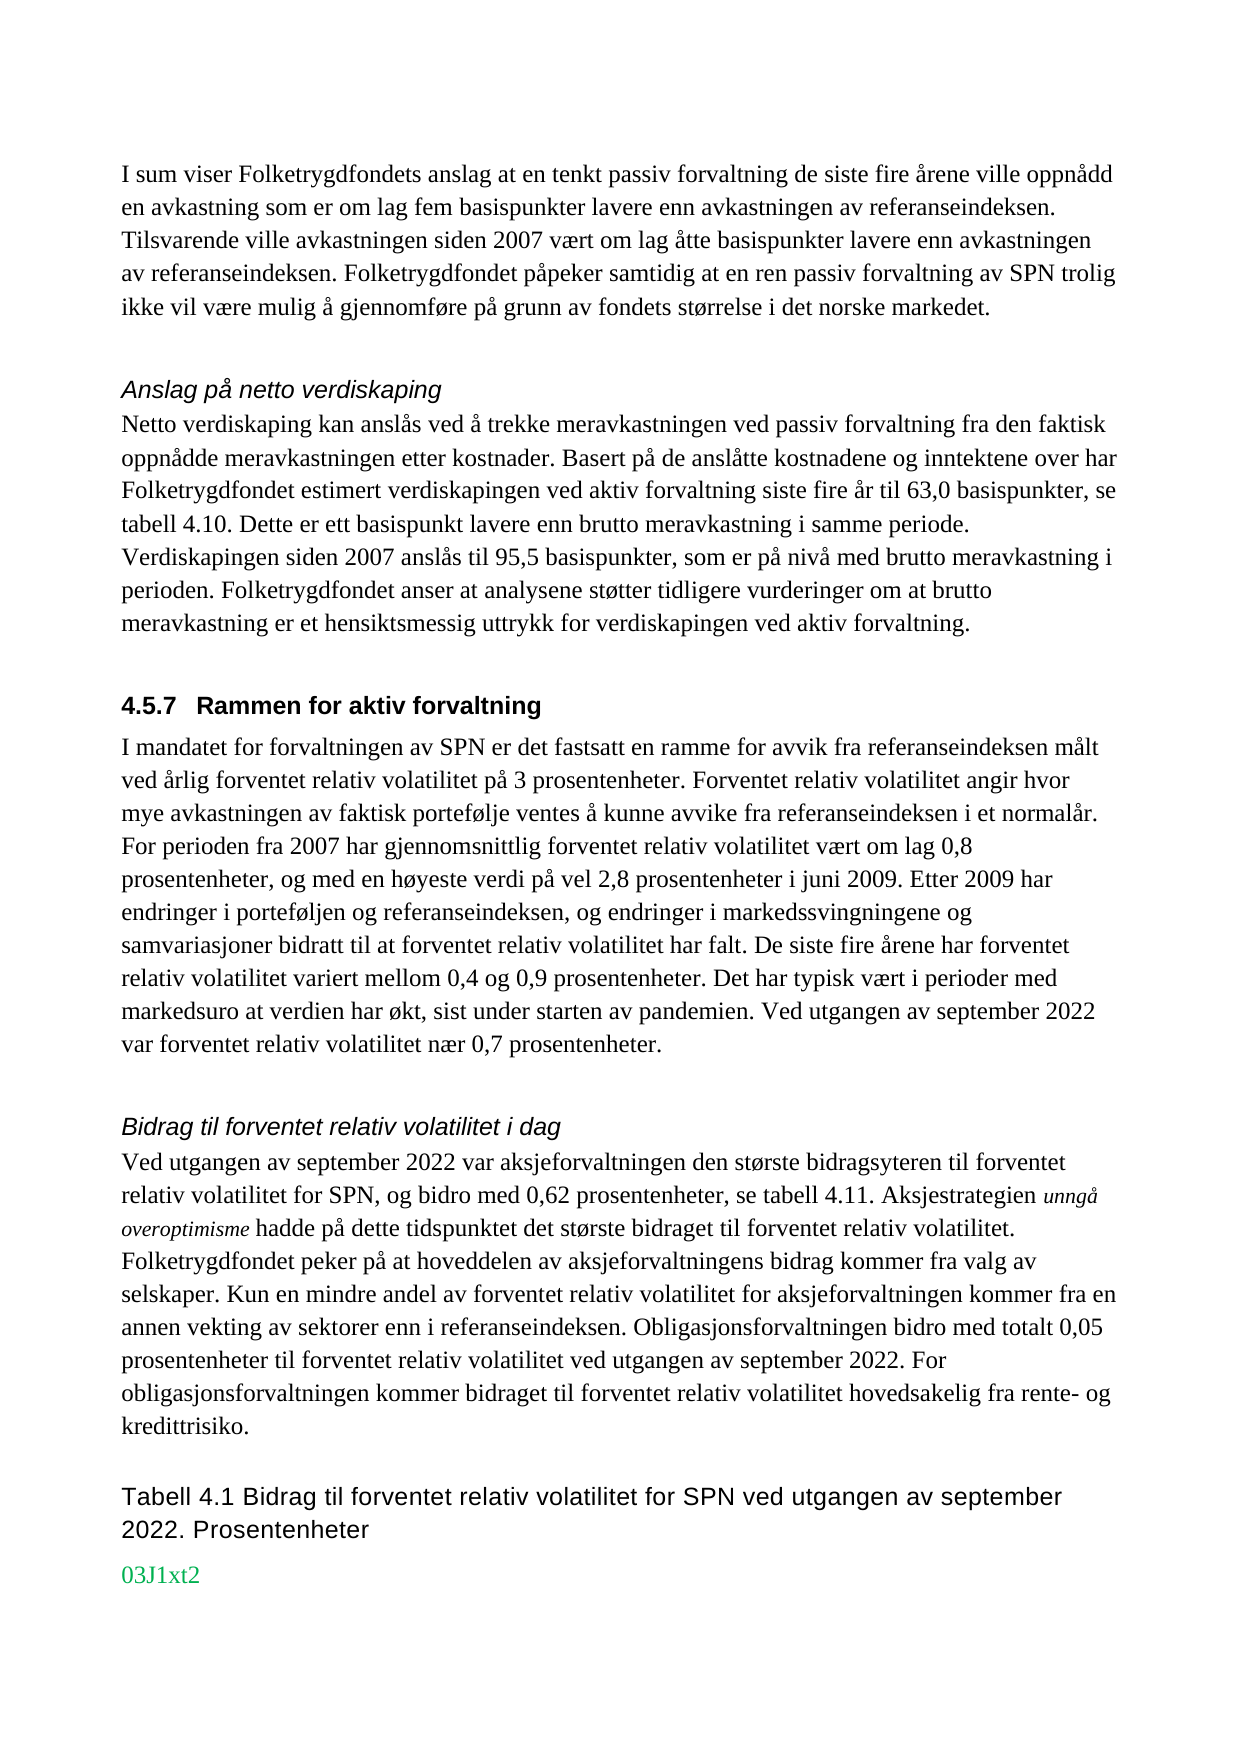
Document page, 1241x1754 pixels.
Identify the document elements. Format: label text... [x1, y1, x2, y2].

text Ved utgangen av september 2022 var aksjeforvaltningen den største bidragsyteren til forventet relativ volatilitet for SPN, og bidro med 0,62 prosentenheter, se tabell 4.11. Aksjestrategien unngå overoptimisme hadde på dette tidspunktet det største bidraget til forventet relativ volatilitet. Folketrygdfondet peker på at hoveddelen av aksjeforvaltningens bidrag kommer fra valg av selskaper. Kun en mindre andel av forventet relativ volatilitet for aksjeforvaltningen kommer fra en annen vekting av sektorer enn i referanseindeksen. Obligasjonsforvaltningen bidro med totalt 0,05 prosentenheter til forventet relativ volatilitet ved utgangen av september 2022. For obligasjonsforvaltningen kommer bidraget til forventet relativ volatilitet hovedsakelig fra rente- og kredittrisiko. [121, 1147, 1119, 1440]
text I sum viser Folketrygdfondets anslag at en tenkt passiv forvaltning de siste fire årene ville oppnådd en avkastning som er om lag fem basispunkter lavere enn avkastningen av referanseindeksen. Tilsvarende ville avkastningen siden 2007 vært om lag åtte basispunkter lavere enn avkastningen av referanseindeksen. Folketrygdfondet påpeker samtidig at en ren passiv forvaltning av SPN trolig ikke vil være mulig å gjennomføre på grunn av fondets størrelse i det norske markedet. [121, 159, 1119, 320]
text 03J1xt2 [121, 1561, 1119, 1589]
text Netto verdiskaping kan anslås ved å trekke meravkastningen ved passiv forvaltning fra den faktisk oppnådde meravkastningen etter kostnader. Basert på de anslåtte kostnadene og inntektene over har Folketrygdfondet estimert verdiskapingen ved aktiv forvaltning siste fire år til 63,0 basispunkter, se tabell 4.10. Dette er ett basispunkt lavere enn brutto meravkastning i samme periode. Verdiskapingen siden 2007 anslås til 95,5 basispunkter, som er på nivå med brutto meravkastning i perioden. Folketrygdfondet anser at analysene støtter tidligere vurderinger om at brutto meravkastning er et hensiktsmessig uttrykk for verdiskapingen ved aktiv forvaltning. [121, 409, 1119, 636]
text I mandatet for forvaltningen av SPN er det fastsatt en ramme for avvik fra referanseindeksen målt ved årlig forventet relativ volatilitet på 3 prosentenheter. Forventet relativ volatilitet angir hvor mye avkastningen av faktisk portefølje ventes å kunne avvike fra referanseindeksen i et normalår. For perioden fra 2007 har gjennomsnittlig forventet relativ volatilitet vært om lag 0,8 prosentenheter, og med en høyeste verdi på vel 2,8 prosentenheter i juni 2009. Etter 2009 har endringer i porteføljen og referanseindeksen, og endringer i markedssvingningene og samvariasjoner bidratt til at forventet relativ volatilitet har falt. De siste fire årene har forventet relativ volatilitet variert mellom 0,4 og 0,9 prosentenheter. Det har typisk vært i perioder med markedsuro at verdien har økt, sist under starten av pandemien. Ved utgangen av september 2022 var forventet relativ volatilitet nær 0,7 prosentenheter. [121, 732, 1119, 1058]
text Anslag på netto verdiskaping [121, 374, 1119, 403]
subtitle Rammen for aktiv forvaltning [121, 691, 1119, 719]
text Bidrag til forventet relativ volatilitet i dag [121, 1112, 1119, 1141]
text Bidrag til forventet relativ volatilitet for SPN ved utgangen av september 2022. Prosentenheter [121, 1482, 1119, 1544]
